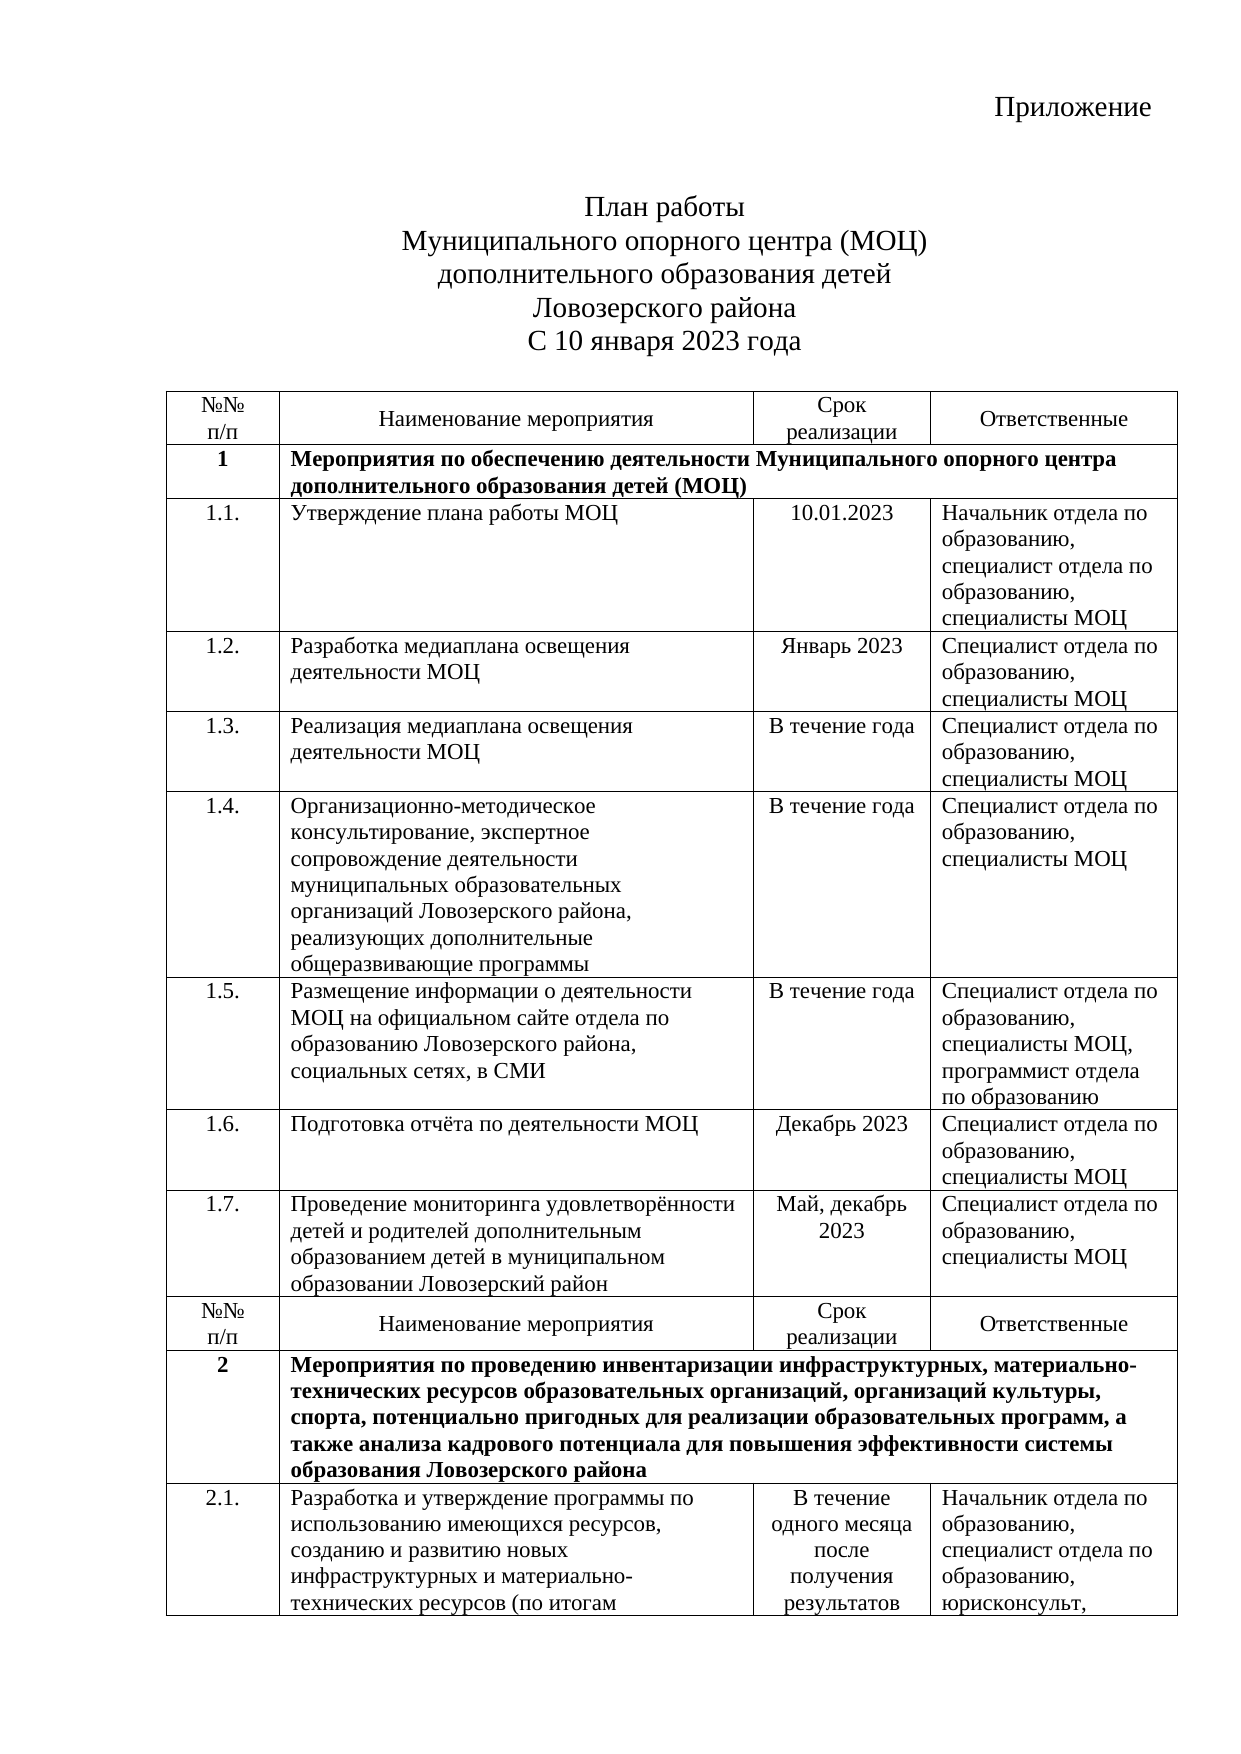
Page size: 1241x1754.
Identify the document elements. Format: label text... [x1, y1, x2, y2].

table_cell 2 [167, 1351, 279, 1482]
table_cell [754, 1484, 930, 1615]
table_header Срок реализации [754, 392, 930, 444]
table_header Ответственные [931, 392, 1177, 444]
table_cell Утверждение плана работы МОЦ [280, 499, 753, 631]
table_cell Специалист отдела по образованию, специалисты МОЦ [931, 712, 1177, 791]
table_cell Размещение информации о деятельности МОЦ на официальном сайте отдела по образованию Ловозерского района, социальных сетях, в СМИ [280, 978, 753, 1109]
table_cell Декабрь 2023 [754, 1110, 930, 1189]
text План работы [177, 189, 1152, 223]
table_cell Мероприятия по проведению инвентаризации инфраструктурных, материально-технических ресурсов образовательных организаций, организаций культуры, спорта, потенциально пригодных для реализации образовательных программ, а также анализа кадрового потенциала для повышения эффективности системы образования Ловозерского района [280, 1351, 1177, 1482]
table_cell 1.4. [167, 792, 279, 977]
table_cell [280, 1484, 753, 1615]
table_cell В течение года [754, 792, 930, 977]
table_cell 1.1. [167, 499, 279, 631]
table_cell №№ п/п [167, 1297, 279, 1350]
text Муниципального опорного центра (МОЦ) [177, 223, 1152, 256]
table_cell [931, 1484, 1177, 1615]
table_cell 10.01.2023 [754, 499, 930, 631]
table_cell 2.1. [167, 1484, 279, 1615]
table_cell Специалист отдела по образованию, специалисты МОЦ [931, 792, 1177, 977]
table_cell Срок реализации [754, 1297, 930, 1350]
table_cell В течение года [754, 978, 930, 1109]
table_cell В течение года [754, 712, 930, 791]
table_cell Мероприятия по обеспечению деятельности Муниципального опорного центра дополнительного образования детей (МОЦ) [280, 445, 1177, 498]
table_cell Подготовка отчёта по деятельности МОЦ [280, 1110, 753, 1189]
table_cell Специалист отдела по образованию, специалисты МОЦ [931, 1191, 1177, 1296]
table_cell Специалист отдела по образованию, специалисты МОЦ [931, 632, 1177, 711]
table_cell Организационно-методическое консультирование, экспертное сопровождение деятельности муниципальных образовательных организаций Ловозерского района, реализующих дополнительные общеразвивающие программы [280, 792, 753, 977]
table_cell Ответственные [931, 1297, 1177, 1350]
text дополнительного образования детей [177, 256, 1152, 290]
text Ловозерского района [177, 290, 1152, 323]
text С 10 января 2023 года [177, 323, 1152, 357]
table_cell Наименование мероприятия [280, 1297, 753, 1350]
table_cell Проведение мониторинга удовлетворённости детей и родителей дополнительным образованием детей в муниципальном образовании Ловозерский район [280, 1191, 753, 1296]
table_cell 1.5. [167, 978, 279, 1109]
table_cell Январь 2023 [754, 632, 930, 711]
text Приложение [177, 89, 1152, 122]
table_header №№ п/п [167, 392, 279, 444]
table_cell 1.7. [167, 1191, 279, 1296]
table_cell Май, декабрь 2023 [754, 1191, 930, 1296]
table_header Наименование мероприятия [280, 392, 753, 444]
table_cell 1.3. [167, 712, 279, 791]
table_cell 1.6. [167, 1110, 279, 1189]
table_cell 1.2. [167, 632, 279, 711]
table_cell Специалист отдела по образованию, специалисты МОЦ [931, 1110, 1177, 1189]
table_cell 1 [167, 445, 279, 498]
table_cell Начальник отдела по образованию, специалист отдела по образованию, специалисты МОЦ [931, 499, 1177, 631]
table_cell Разработка медиаплана освещения деятельности МОЦ [280, 632, 753, 711]
table_cell Специалист отдела по образованию, специалисты МОЦ, программист отдела по образованию [931, 978, 1177, 1109]
table_cell Реализация медиаплана освещения деятельности МОЦ [280, 712, 753, 791]
